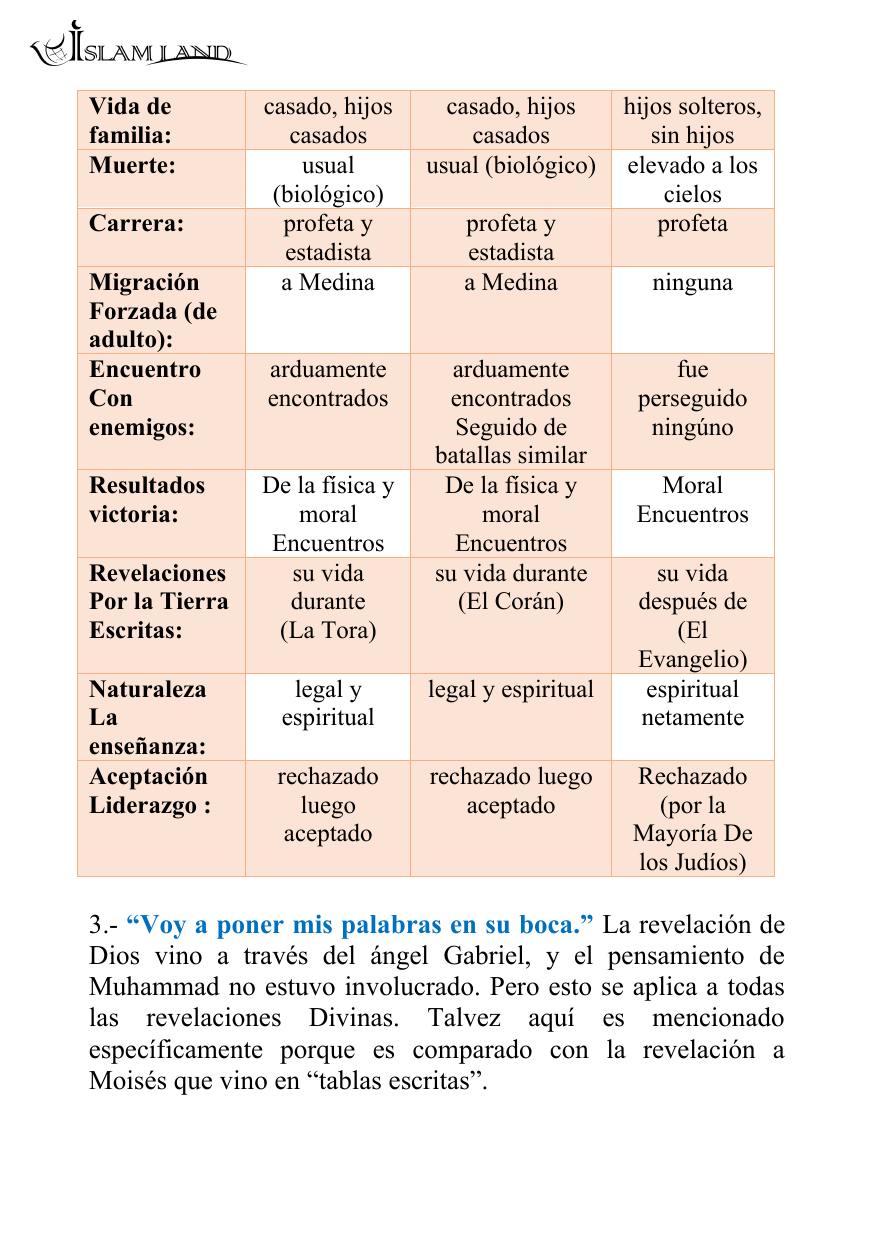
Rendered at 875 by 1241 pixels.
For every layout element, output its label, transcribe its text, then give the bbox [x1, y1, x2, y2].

table_cell a Medina [411, 267, 611, 353]
table_cell Migración Forzada (de adulto): [78, 267, 245, 353]
table_cell fue perseguido ningúno [612, 354, 774, 469]
table_cell Resultados victoria: [78, 470, 245, 557]
table_cell elevado a los cielos [612, 150, 774, 207]
table_cell De la física y moral Encuentros [246, 470, 410, 557]
table_cell Encuentro Con enemigos: [78, 354, 245, 469]
table_cell hijos solteros, sin hijos [612, 91, 774, 149]
table_cell Naturaleza La enseñanza: [78, 674, 245, 760]
table_cell arduamente encontrados [246, 354, 410, 469]
table_cell casado, hijos casados [411, 91, 611, 149]
table_cell Revelaciones Por la Tierra Escritas: [78, 558, 245, 673]
table_cell legal y espiritual [246, 674, 410, 760]
table_cell profeta y estadista [411, 209, 611, 266]
picture [29, 20, 249, 66]
table_cell a Medina [246, 267, 410, 353]
table_cell casado, hijos casados [246, 91, 410, 149]
table_cell Aceptación Liderazgo : [78, 761, 245, 876]
table_cell su vida después de (El Evangelio) [612, 558, 774, 673]
table_cell Moral Encuentros [612, 470, 774, 557]
table_cell usual (biológico) [411, 150, 611, 207]
table_cell ninguna [612, 267, 774, 353]
table_cell legal y espiritual [411, 674, 611, 760]
table_cell profeta y estadista [246, 209, 410, 266]
table_cell arduamente encontrados Seguido de batallas similar [411, 354, 611, 469]
table_cell espiritual netamente [612, 674, 774, 760]
table_cell Carrera: [78, 209, 245, 266]
table_cell Muerte: [78, 150, 245, 207]
table_cell Vida de familia: [78, 91, 245, 149]
table_cell usual (biológico) [246, 150, 410, 207]
table_cell rechazado luego aceptado [411, 761, 611, 876]
table_cell De la física y moral Encuentros [411, 470, 611, 557]
text 3.- “Voy a poner mis palabras en su boca.” La revelación de Dios vino a través del ángel Gabriel, y el pensamiento de Muhammad no estuvo involucrado. Pero esto se aplica a todas las revelaciones Divinas. Talvez aquí es mencionado específicamente porque es comparado con la revelación a Moisés que vino en “tablas escritas”. [89, 908, 785, 1095]
table_cell profeta [612, 209, 774, 266]
table_cell su vida durante (El Corán) [411, 558, 611, 673]
table_cell rechazado luego aceptado [246, 761, 410, 876]
table_cell su vida durante (La Tora) [246, 558, 410, 673]
table_cell Rechazado (por la Mayoría De los Judíos) [612, 761, 774, 876]
